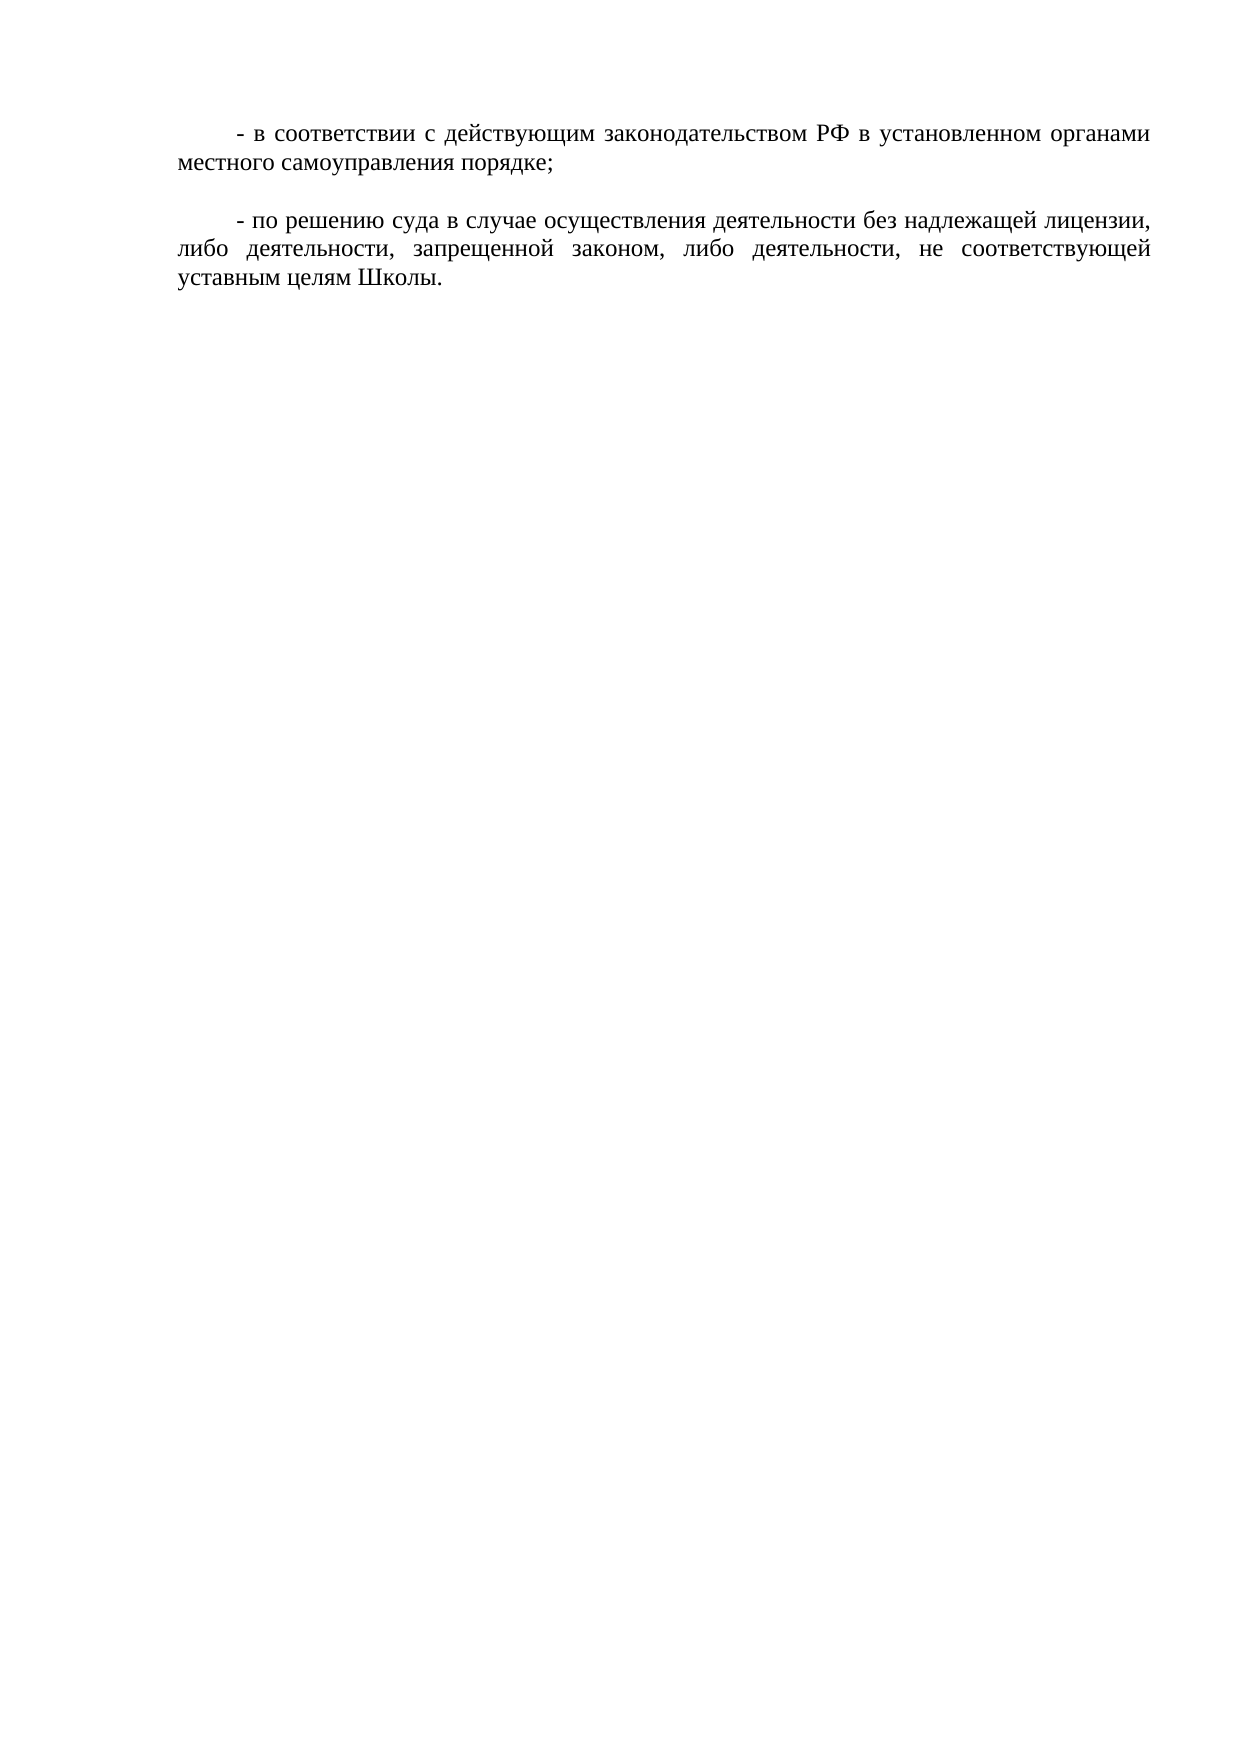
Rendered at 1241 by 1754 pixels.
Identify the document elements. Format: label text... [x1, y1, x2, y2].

text - по решению суда в случае осуществления деятельности без надлежащей лицензии, либо деятельности, запрещенной законом, либо деятельности, не соответствующей уставным целям Школы. [177, 205, 1152, 291]
text - в соответствии с действующим законодательством РФ в установленном органами местного самоуправления порядке; [177, 118, 1152, 176]
